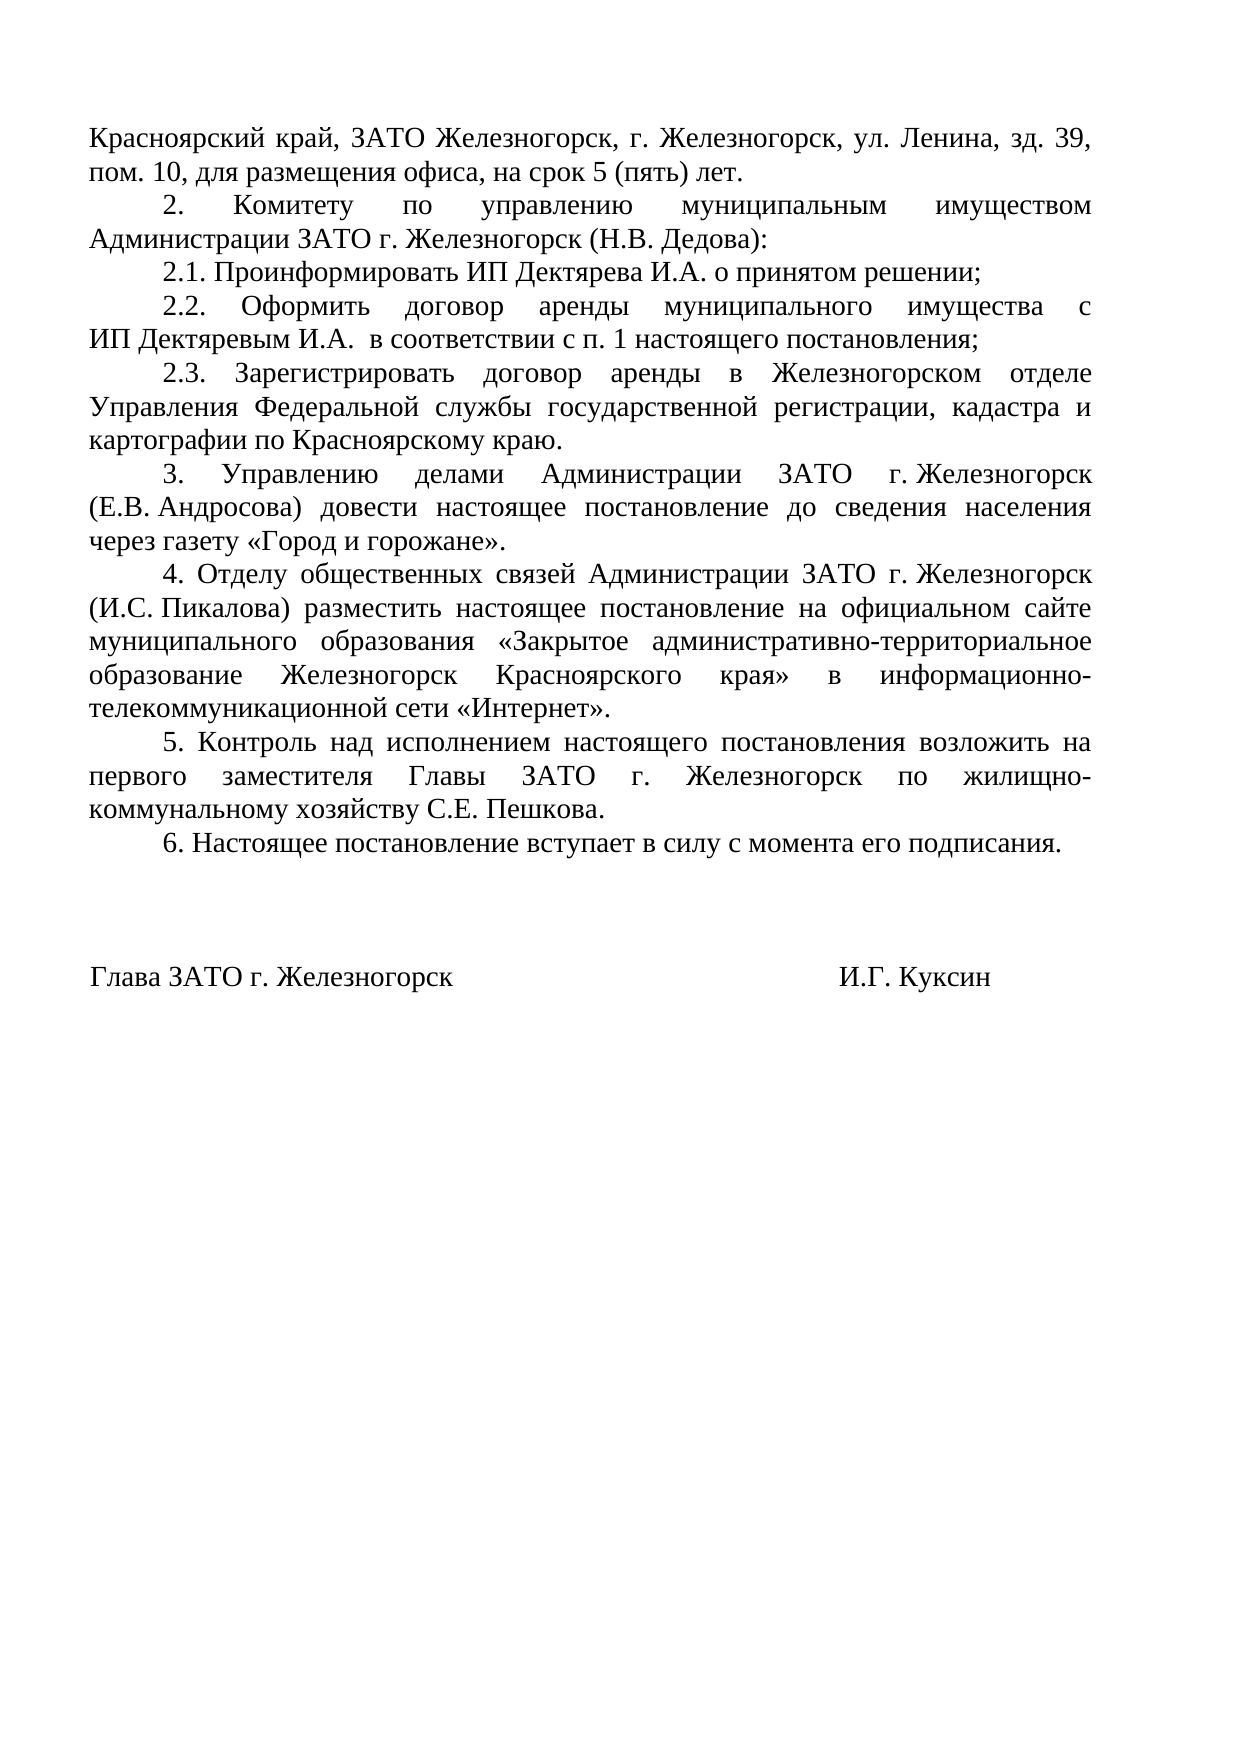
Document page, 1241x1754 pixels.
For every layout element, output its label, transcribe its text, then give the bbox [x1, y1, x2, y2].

text 3. Управлению делами Администрации ЗАТО г. Железногорск (Е.В. Андросова) довести настоящее постановление до сведения населения через газету «Город и горожане». [89, 456, 1092, 556]
text 2.3. Зарегистрировать договор аренды в Железногорском отделе Управления Федеральной службы государственной регистрации, кадастра и картографии по Красноярскому краю. [89, 355, 1092, 456]
text 4. Отделу общественных связей Администрации ЗАТО г. Железногорск (И.С. Пикалова) разместить настоящее постановление на официальном сайте муниципального образования «Закрытое административно-территориальное образование Железногорск Красноярского края» в информационно-телекоммуникационной сети «Интернет». [89, 556, 1092, 724]
text 2.1. Проинформировать ИП Дектярева И.А. о принятом решении; [89, 254, 1092, 288]
text 2. Комитету по управлению муниципальным имуществом Администрации ЗАТО г. Железногорск (Н.В. Дедова): [89, 187, 1092, 254]
text 6. Настоящее постановление вступает в силу с момента его подписания. [89, 825, 1092, 858]
text 2.2. Оформить договор аренды муниципального имущества с ИП Дектяревым И.А. в соответствии с п. 1 настоящего постановления; [89, 288, 1092, 355]
text 5. Контроль над исполнением настоящего постановления возложить на первого заместителя Главы ЗАТО г. Железногорск по жилищно-коммунальному хозяйству С.Е. Пешкова. [89, 724, 1092, 825]
text Глава ЗАТО г. Железногорск И.Г. Куксин [29, 959, 1063, 992]
